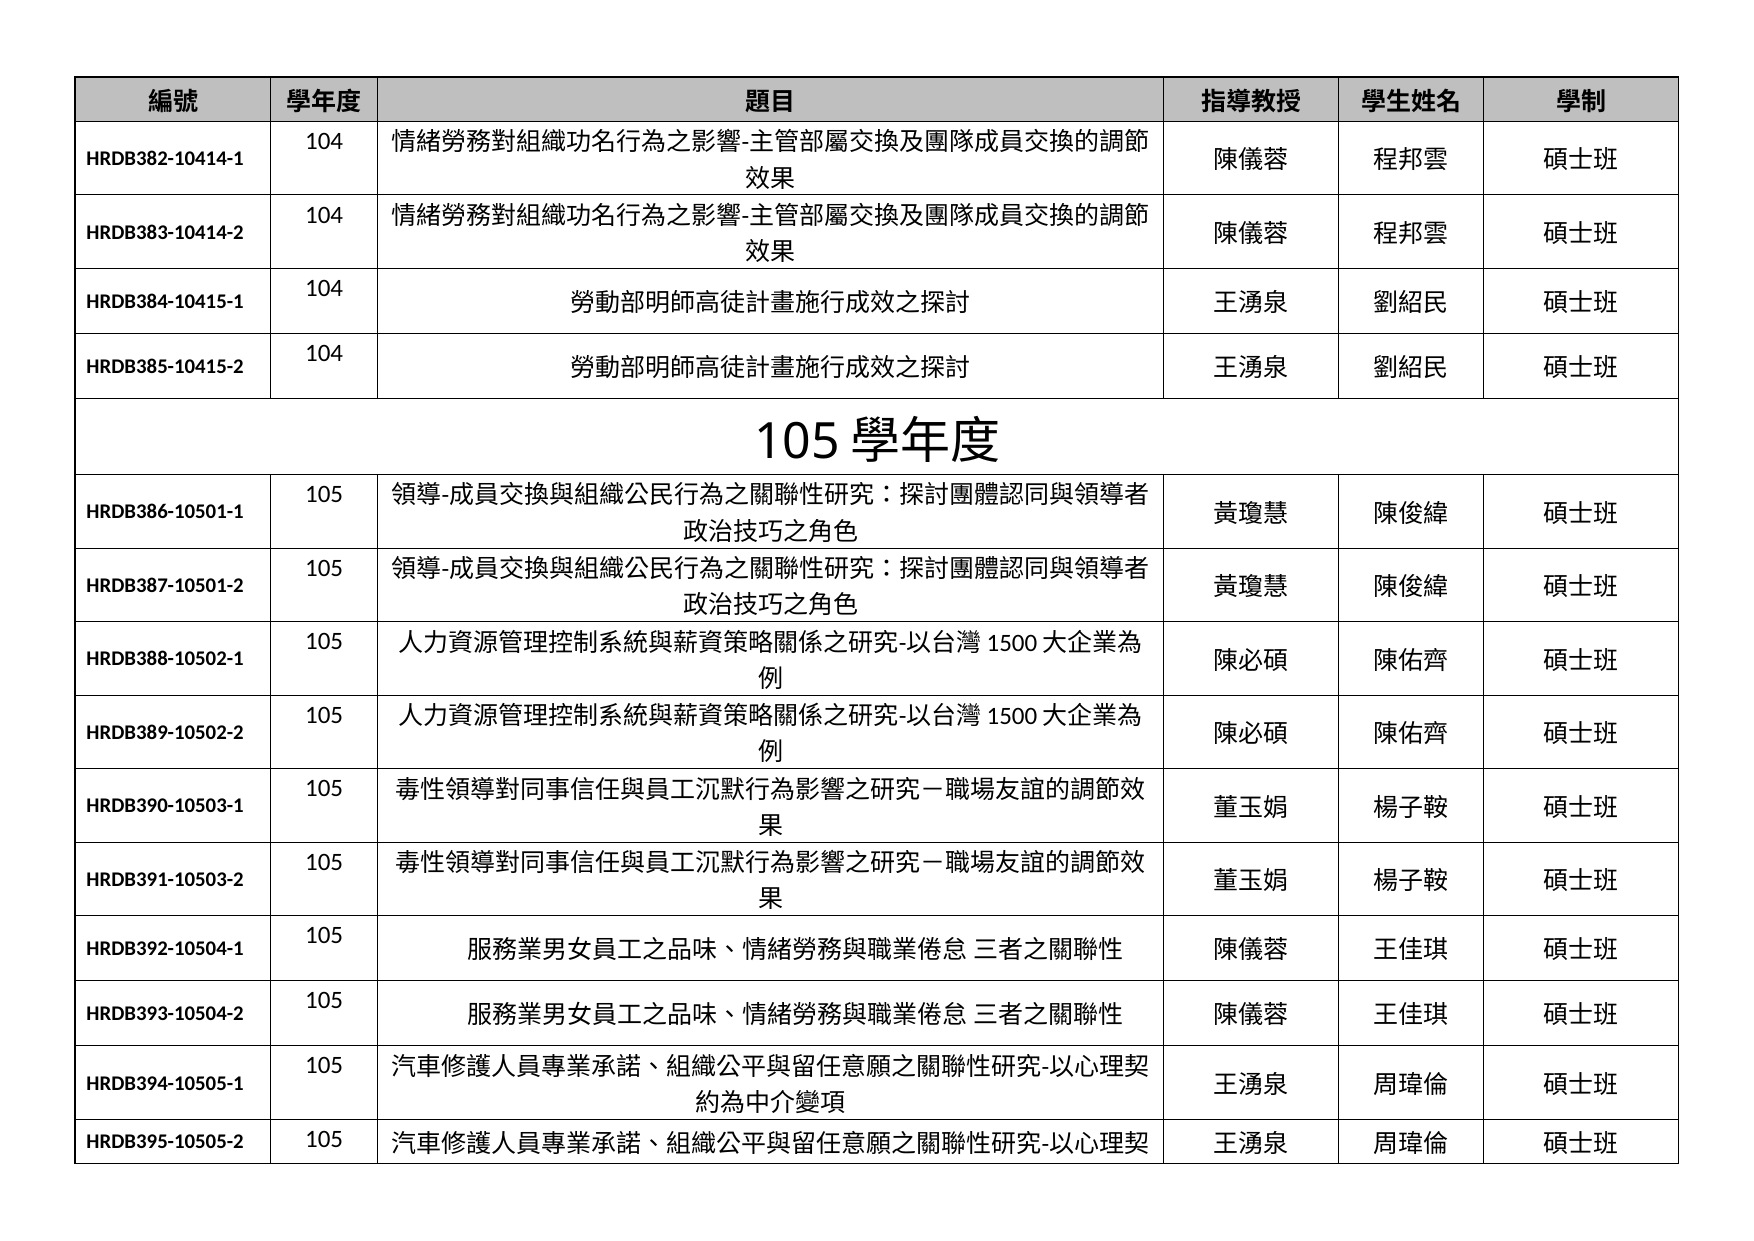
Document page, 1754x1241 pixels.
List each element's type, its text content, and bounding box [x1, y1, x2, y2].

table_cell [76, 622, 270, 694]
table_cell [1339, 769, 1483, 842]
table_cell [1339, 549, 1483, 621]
table_cell 情緒勞務對組織功名行為之影響-主管部屬交換及團隊成員交換的調節效果 [378, 122, 1163, 194]
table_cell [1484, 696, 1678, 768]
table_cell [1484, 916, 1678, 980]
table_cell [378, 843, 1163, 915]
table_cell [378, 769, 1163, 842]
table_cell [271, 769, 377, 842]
table_cell 碩士班 [1484, 334, 1678, 398]
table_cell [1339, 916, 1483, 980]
table_cell 陳儀蓉 [1164, 122, 1338, 194]
table_cell 領導-成員交換與組織公民行為之關聯性研究：探討團體認同與領導者政治技巧之角色 [378, 475, 1163, 547]
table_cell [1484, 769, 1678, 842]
table_cell HRDB383-10414-2 [76, 195, 270, 268]
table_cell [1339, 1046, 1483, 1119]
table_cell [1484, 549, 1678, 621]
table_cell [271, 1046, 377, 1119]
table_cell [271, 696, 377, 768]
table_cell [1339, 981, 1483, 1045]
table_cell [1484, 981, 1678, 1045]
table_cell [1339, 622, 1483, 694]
table_header 題目 [378, 78, 1163, 121]
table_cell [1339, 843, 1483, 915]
table_header 學制 [1484, 78, 1678, 121]
table_cell 黃瓊慧 [1164, 475, 1338, 547]
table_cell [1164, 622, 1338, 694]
table_cell 105 [271, 475, 377, 547]
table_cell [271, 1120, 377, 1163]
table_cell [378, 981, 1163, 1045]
table_cell HRDB382-10414-1 [76, 122, 270, 194]
table_cell 105學年度 [76, 399, 1678, 474]
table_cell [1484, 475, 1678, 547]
table_cell 104 [271, 122, 377, 194]
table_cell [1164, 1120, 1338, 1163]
table_cell 勞動部明師高徒計畫施行成效之探討 [378, 334, 1163, 398]
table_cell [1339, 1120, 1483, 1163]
table_cell 碩士班 [1484, 195, 1678, 268]
table_cell HRDB386-10501-1 [76, 475, 270, 547]
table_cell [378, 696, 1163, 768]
table_cell 陳儀蓉 [1164, 195, 1338, 268]
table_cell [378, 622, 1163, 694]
table_cell 劉紹民 [1339, 269, 1483, 333]
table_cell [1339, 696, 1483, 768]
table_header 學生姓名 [1339, 78, 1483, 121]
table_header 指導教授 [1164, 78, 1338, 121]
table_cell 碩士班 [1484, 122, 1678, 194]
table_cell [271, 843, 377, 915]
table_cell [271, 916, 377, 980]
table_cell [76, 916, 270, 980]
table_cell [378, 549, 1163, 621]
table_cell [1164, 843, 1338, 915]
table_cell 程邦雲 [1339, 122, 1483, 194]
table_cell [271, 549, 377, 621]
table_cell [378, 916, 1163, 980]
table_cell 王湧泉 [1164, 269, 1338, 333]
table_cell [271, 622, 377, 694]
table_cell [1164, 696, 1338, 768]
table_cell 104 [271, 269, 377, 333]
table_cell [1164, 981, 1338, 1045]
table_cell 程邦雲 [1339, 195, 1483, 268]
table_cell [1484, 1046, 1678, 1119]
table_cell 情緒勞務對組織功名行為之影響-主管部屬交換及團隊成員交換的調節效果 [378, 195, 1163, 268]
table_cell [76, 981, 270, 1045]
table_header 學年度 [271, 78, 377, 121]
table_cell HRDB385-10415-2 [76, 334, 270, 398]
table_cell HRDB384-10415-1 [76, 269, 270, 333]
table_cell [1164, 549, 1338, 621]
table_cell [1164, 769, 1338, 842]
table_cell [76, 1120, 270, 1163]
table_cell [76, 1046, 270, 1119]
table_cell 王湧泉 [1164, 334, 1338, 398]
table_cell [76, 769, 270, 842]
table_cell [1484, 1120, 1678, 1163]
table_header 編號 [76, 78, 270, 121]
table_cell 104 [271, 195, 377, 268]
table_cell 104 [271, 334, 377, 398]
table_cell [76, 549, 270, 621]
table_cell 劉紹民 [1339, 334, 1483, 398]
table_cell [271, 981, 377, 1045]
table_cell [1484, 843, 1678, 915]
table_cell 碩士班 [1484, 269, 1678, 333]
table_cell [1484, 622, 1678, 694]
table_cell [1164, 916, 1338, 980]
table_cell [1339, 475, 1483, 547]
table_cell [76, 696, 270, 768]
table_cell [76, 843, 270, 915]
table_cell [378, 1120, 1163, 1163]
table_cell 勞動部明師高徒計畫施行成效之探討 [378, 269, 1163, 333]
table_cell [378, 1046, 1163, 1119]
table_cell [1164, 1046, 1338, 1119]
